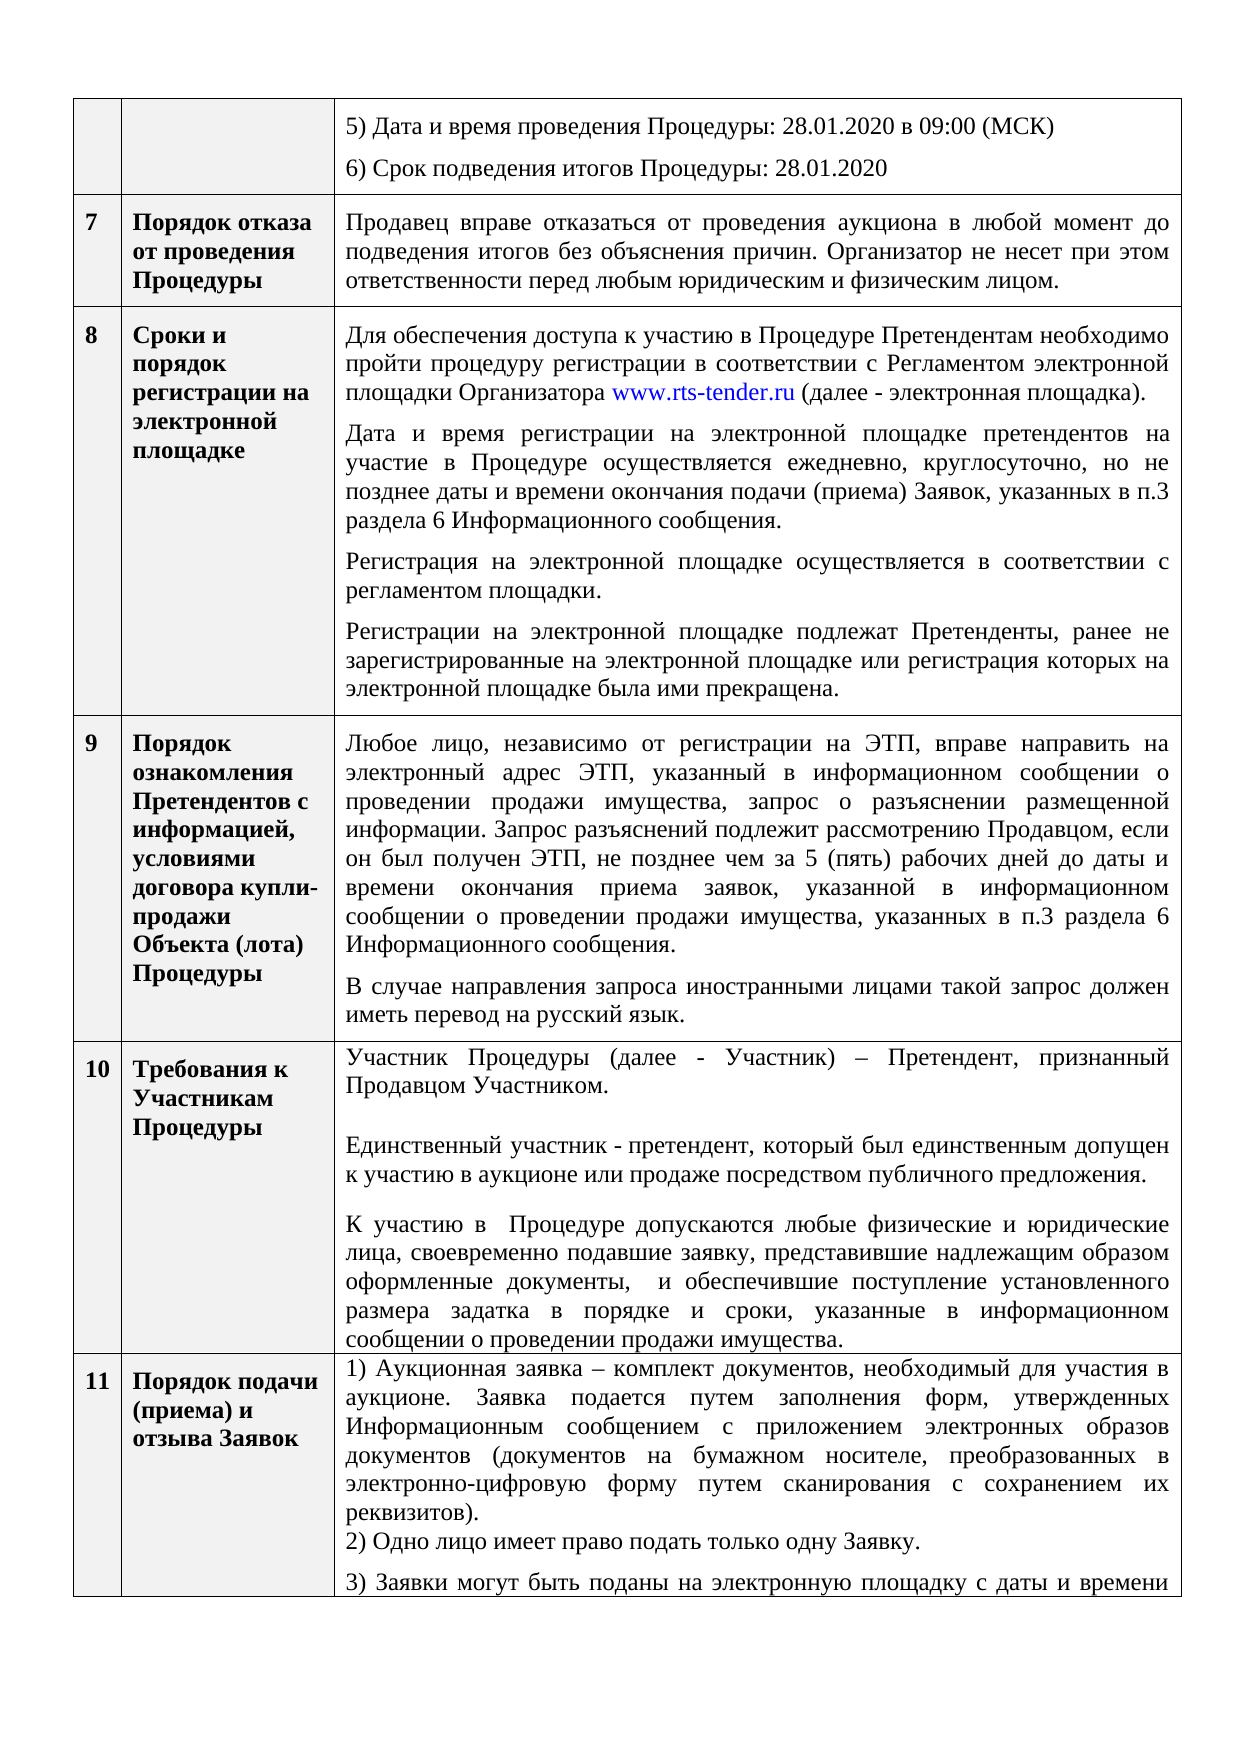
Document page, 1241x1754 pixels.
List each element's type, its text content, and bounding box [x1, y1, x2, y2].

table_cell Сроки и порядок регистрации на электронной площадке [122, 307, 334, 715]
table_cell Порядок ознакомления Претендентов с информацией, условиями договора купли-продажи Объекта (лота) Процедуры [122, 716, 334, 1041]
table_cell Для обеспечения доступа к участию в Процедуре Претендентам необходимо пройти процедуру регистрации в соответствии с Регламентом электронной площадки Организатора www.rts-tender.ru (далее - электронная площадка). Дата и время регистрации на электронной площадке претендентов на участие в Процедуре осуществляется ежедневно, круглосуточно, но не позднее даты и времени окончания подачи (приема) Заявок, указанных в п.3 раздела 6 Информационного сообщения. Регистрация на электронной площадке осуществляется в соответствии с регламентом площадки. Регистрации на электронной площадке подлежат Претенденты, ранее не зарегистрированные на электронной площадке или регистрация которых на электронной площадке была ими прекращена. [335, 307, 1181, 715]
table_cell 9 [74, 716, 121, 1041]
table_cell Участник Процедуры (далее - Участник) – Претендент, признанный Продавцом Участником. Единственный участник - претендент, который был единственным допущен к участию в аукционе или продаже посредством публичного предложения. К участию в Процедуре допускаются любые физические и юридические лица, своевременно подавшие заявку, представившие надлежащим образом оформленные документы, и обеспечившие поступление установленного размера задатка в порядке и сроки, указанные в информационном сообщении о проведении продажи имущества. [335, 1042, 1181, 1352]
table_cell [122, 1354, 334, 1596]
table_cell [335, 99, 1181, 194]
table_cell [335, 1354, 1181, 1596]
table_cell 6 [74, 99, 121, 194]
table_cell 10 [74, 1042, 121, 1352]
table_cell Любое лицо, независимо от регистрации на ЭТП, вправе направить на электронный адрес ЭТП, указанный в информационном сообщении о проведении продажи имущества, запрос о разъяснении размещенной информации. Запрос разъяснений подлежит рассмотрению Продавцом, если он был получен ЭТП, не позднее чем за 5 (пять) рабочих дней до даты и времени окончания приема заявок, указанной в информационном сообщении о проведении продажи имущества, указанных в п.3 раздела 6 Информационного сообщения. В случае направления запроса иностранными лицами такой запрос должен иметь перевод на русский язык. [335, 716, 1181, 1041]
table_cell 11 [74, 1354, 121, 1596]
table_cell 8 [74, 307, 121, 715]
table_cell Порядок отказа от проведения Процедуры [122, 195, 334, 306]
table_cell Требования к Участникам Процедуры [122, 1042, 334, 1352]
table_cell 7 [74, 195, 121, 306]
table_cell Продавец вправе отказаться от проведения аукциона в любой момент до подведения итогов без объяснения причин. Организатор не несет при этом ответственности перед любым юридическим и физическим лицом. [335, 195, 1181, 306]
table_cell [122, 99, 334, 194]
